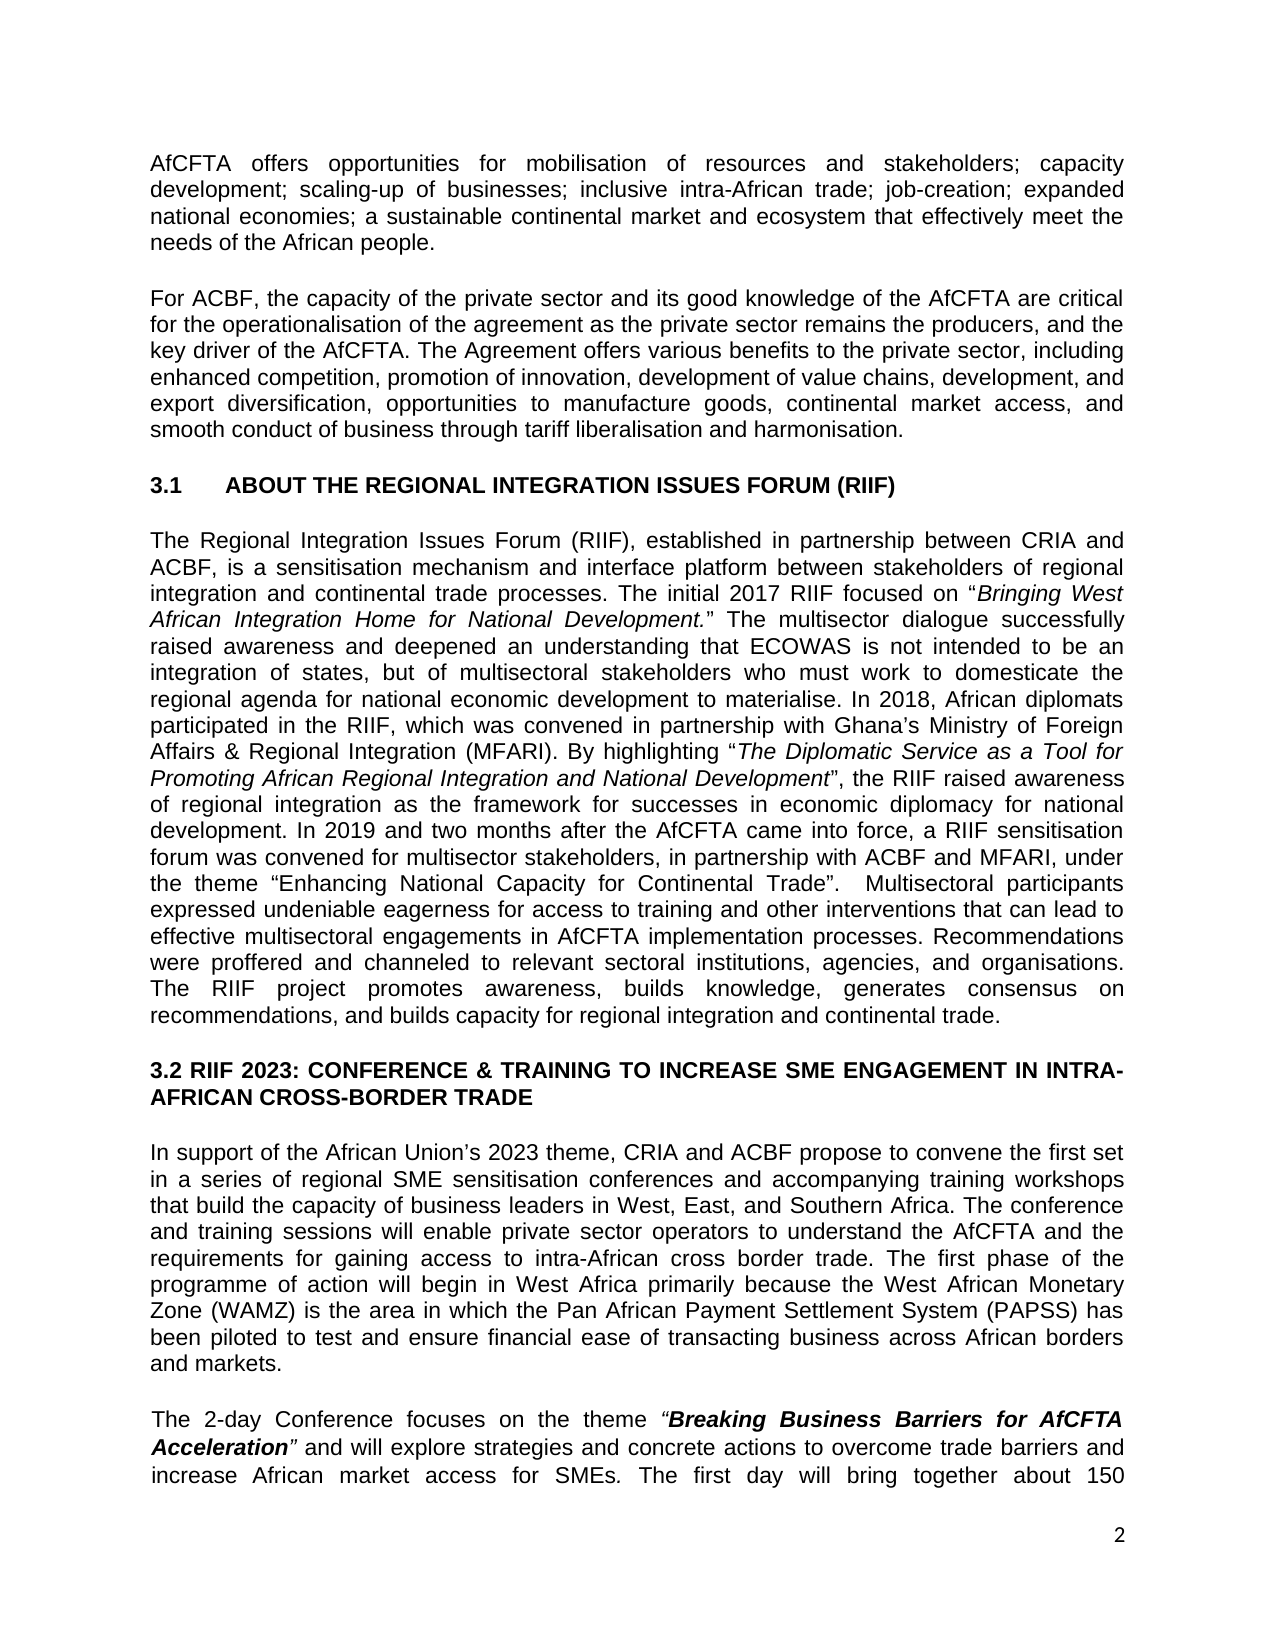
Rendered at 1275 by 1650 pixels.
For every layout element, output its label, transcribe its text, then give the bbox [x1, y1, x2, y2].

text 3.2 RIIF 2023: CONFERENCE & TRAINING TO INCREASE SME ENGAGEMENT IN INTRA-AFRICAN CROSS-BORDER TRADE [150, 1057, 1125, 1110]
text The Regional Integration Issues Forum (RIIF), established in partnership between CRIA and ACBF, is a sensitisation mechanism and interface platform between stakeholders of regional integration and continental trade processes. The initial 2017 RIIF focused on “Bringing West African Integration Home for National Development.” The multisector dialogue successfully raised awareness and deepened an understanding that ECOWAS is not intended to be an integration of states, but of multisectoral stakeholders who must work to domesticate the regional agenda for national economic development to materialise. In 2018, African diplomats participated in the RIIF, which was convened in partnership with Ghana’s Ministry of Foreign Affairs & Regional Integration (MFARI). By highlighting “The Diplomatic Service as a Tool for Promoting African Regional Integration and National Development”, the RIIF raised awareness of regional integration as the framework for successes in economic diplomacy for national development. In 2019 and two months after the AfCFTA came into force, a RIIF sensitisation forum was convened for multisector stakeholders, in partnership with ACBF and MFARI, under the theme “Enhancing National Capacity for Continental Trade”. Multisectoral participants expressed undeniable eagerness for access to training and other interventions that can lead to effective multisectoral engagements in AfCFTA implementation processes. Recommendations were proffered and channeled to relevant sectoral institutions, agencies, and organisations. The RIIF project promotes awareness, builds knowledge, generates consensus on recommendations, and builds capacity for regional integration and continental trade. [150, 527, 1125, 1028]
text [150, 150, 1125, 255]
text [151, 1406, 1125, 1489]
text For ACBF, the capacity of the private sector and its good knowledge of the AfCFTA are critical for the operationalisation of the agreement as the private sector remains the producers, and the key driver of the AfCFTA. The Agreement offers various benefits to the private sector, including enhanced competition, promotion of innovation, development of value chains, development, and export diversification, opportunities to manufacture goods, continental market access, and smooth conduct of business through tariff liberalisation and harmonisation. [150, 284, 1125, 443]
text In support of the African Union’s 2023 theme, CRIA and ACBF propose to convene the first set in a series of regional SME sensitisation conferences and accompanying training workshops that build the capacity of business leaders in West, East, and Southern Africa. The conference and training sessions will enable private sector operators to understand the AfCFTA and the requirements for gaining access to intra-African cross border trade. The first phase of the programme of action will begin in West Africa primarily because the West African Monetary Zone (WAMZ) is the area in which the Pan African Payment Settlement System (PAPSS) has been piloted to test and ensure financial ease of transacting business across African borders and markets. [150, 1139, 1125, 1376]
text 3.1 ABOUT THE REGIONAL INTEGRATION ISSUES FORUM (RIIF) [150, 472, 1125, 498]
